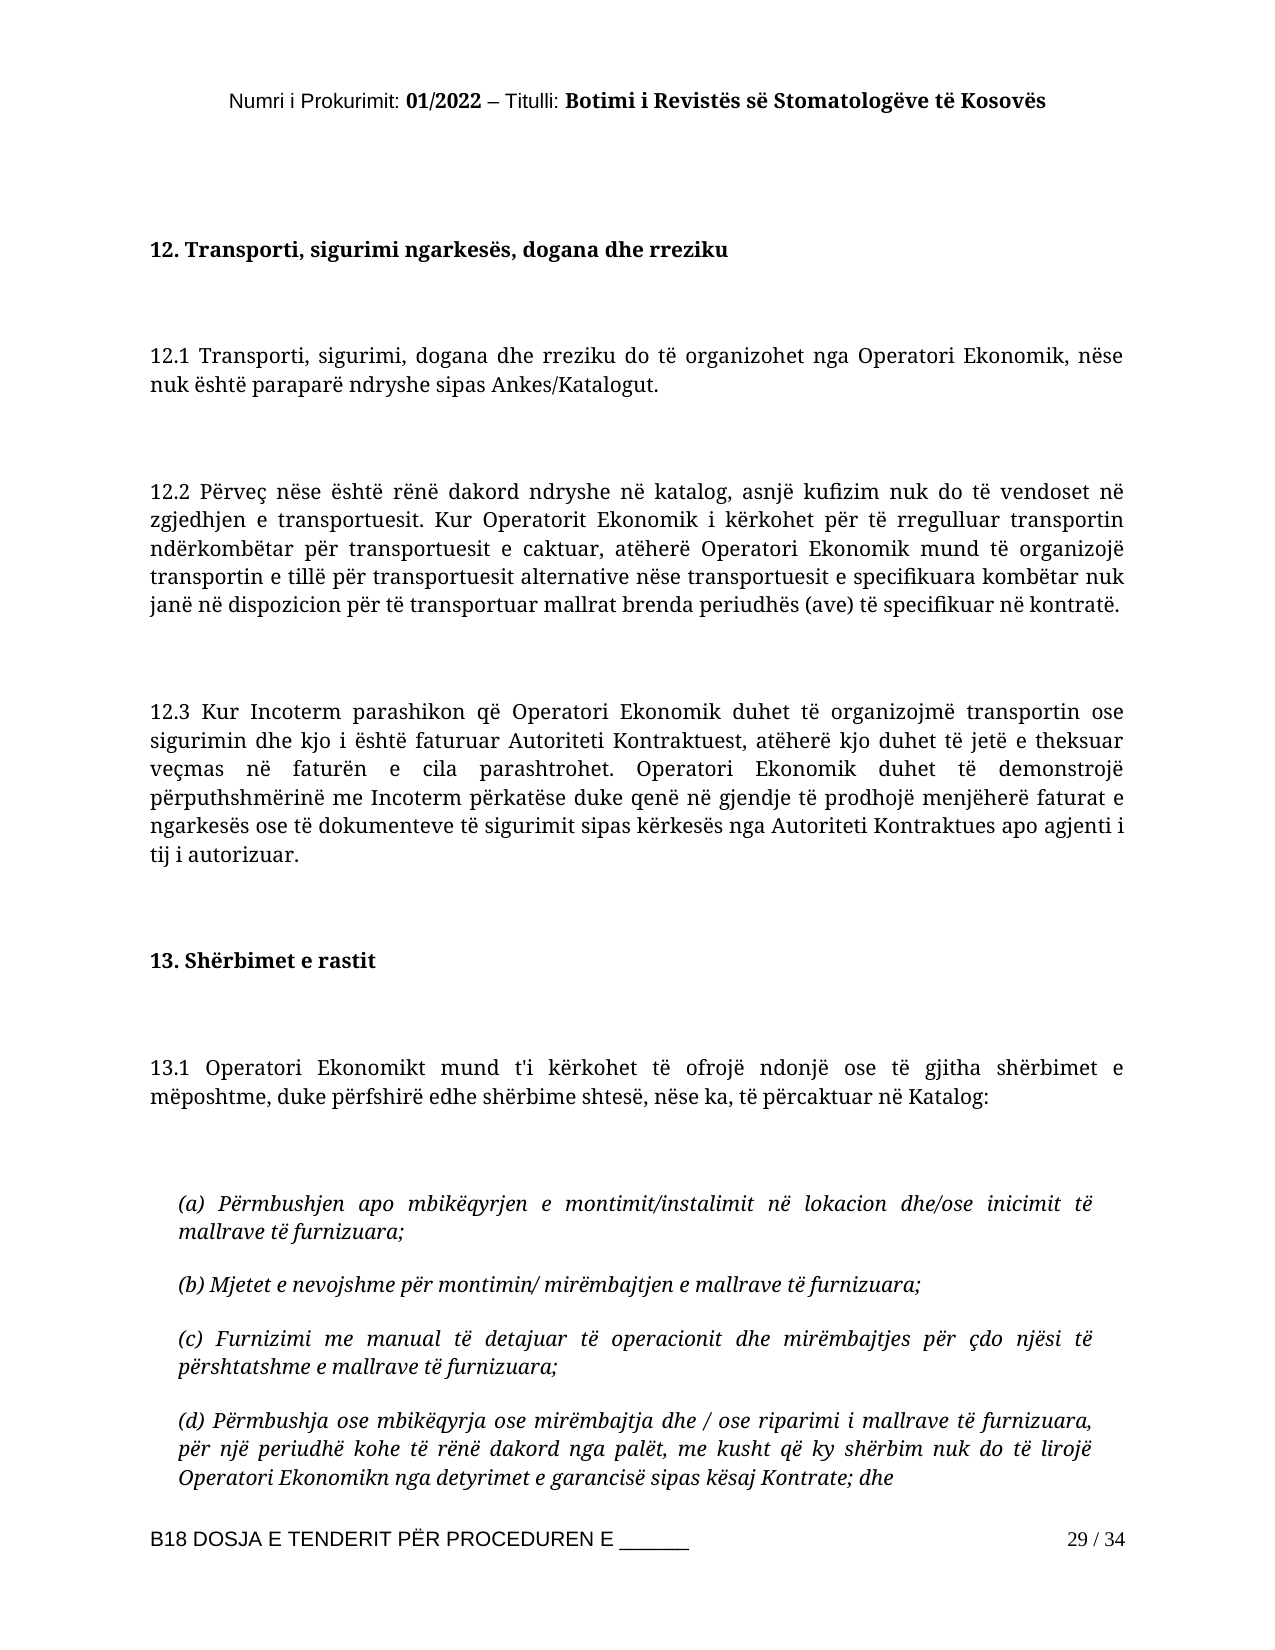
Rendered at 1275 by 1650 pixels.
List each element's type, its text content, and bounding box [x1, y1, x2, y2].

text (c) Furnizimi me manual të detajuar të operacionit dhe mirëmbajtjes për çdo njësi të përshtatshme e mallrave të furnizuara; [178, 1324, 1094, 1381]
text (d) Përmbushja ose mbikëqyrja ose mirëmbajtja dhe / ose riparimi i mallrave të furnizuara, për një periudhë kohe të rënë dakord nga palët, me kusht që ky shërbim nuk do të lirojë Operatori Ekonomikn nga detyrimet e garancisë sipas kësaj Kontrate; dhe [178, 1406, 1094, 1491]
text (a) Përmbushjen apo mbikëqyrjen e montimit/instalimit në lokacion dhe/ose inicimit të mallrave të furnizuara; [178, 1189, 1094, 1246]
text 12.3 Kur Incoterm parashikon që Operatori Ekonomik duhet të organizojmë transportin ose sigurimin dhe kjo i është faturuar Autoriteti Kontraktuest, atëherë kjo duhet të jetë e theksuar veçmas në faturën e cila parashtrohet. Operatori Ekonomik duhet të demonstrojë përputhshmërinë me Incoterm përkatëse duke qenë në gjendje të prodhojë menjëherë faturat e ngarkesës ose të dokumenteve të sigurimit sipas kërkesës nga Autoriteti Kontraktues apo agjenti i tij i autorizuar. [150, 697, 1125, 868]
subtitle 13. Shërbimet e rastit [150, 947, 1125, 975]
text 12.1 Transporti, sigurimi, dogana dhe rreziku do të organizohet nga Operatori Ekonomik, nëse nuk është paraparë ndryshe sipas Ankes/Katalogut. [150, 342, 1125, 398]
text (b) Mjetet e nevojshme për montimin/ mirëmbajtjen e mallrave të furnizuara; [178, 1271, 1094, 1299]
text 12.2 Përveç nëse është rënë dakord ndryshe në katalog, asnjë kufizim nuk do të vendoset në zgjedhjen e transportuesit. Kur Operatorit Ekonomik i kërkohet për të rregulluar transportin ndërkombëtar për transportuesit e caktuar, atëherë Operatori Ekonomik mund të organizojë transportin e tillë për transportuesit alternative nëse transportuesit e specifikuara kombëtar nuk janë në dispozicion për të transportuar mallrat brenda periudhës (ave) të specifikuar në kontratë. [150, 477, 1125, 619]
text 13.1 Operatori Ekonomikt mund t'i kërkohet të ofrojë ndonjë ose të gjitha shërbimet e mëposhtme, duke përfshirë edhe shërbime shtesë, nëse ka, të përcaktuar në Katalog: [150, 1053, 1125, 1110]
subtitle 12. Transporti, sigurimi ngarkesës, dogana dhe rreziku [150, 235, 1125, 263]
